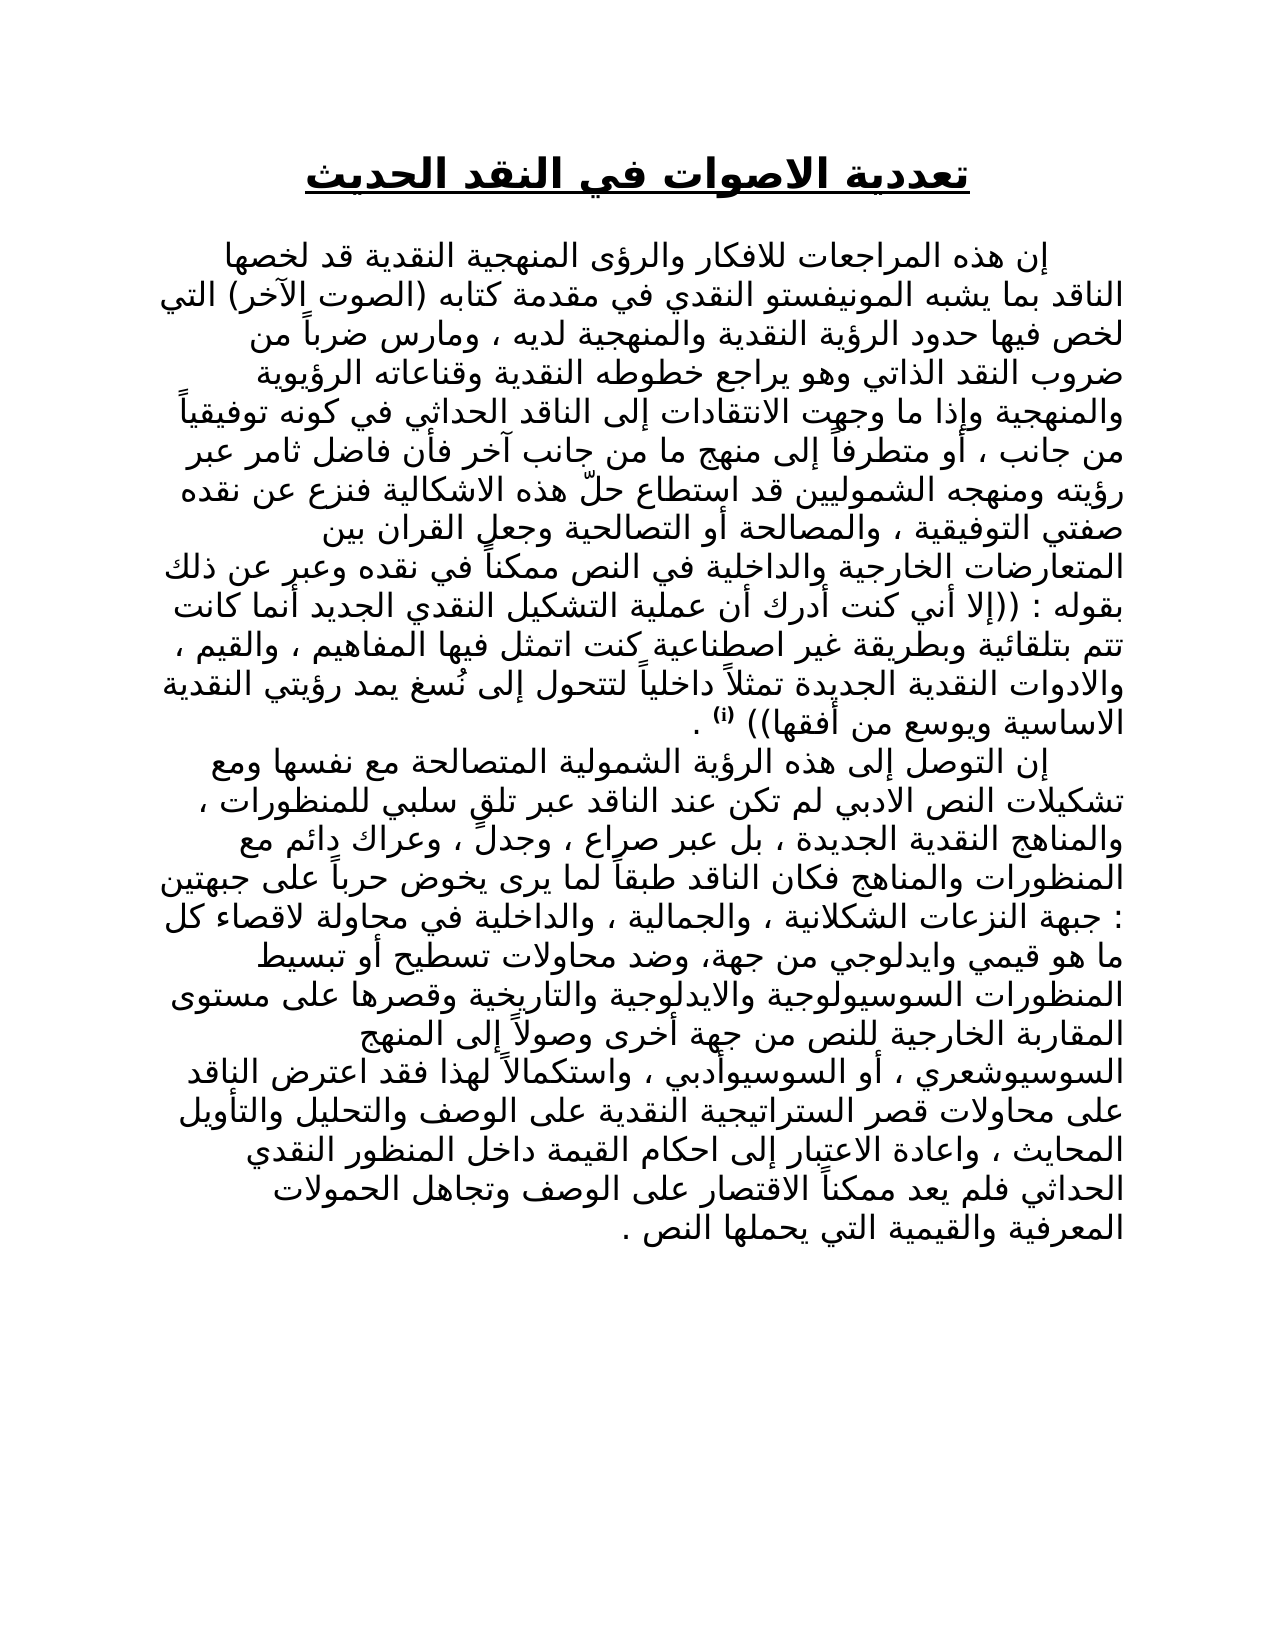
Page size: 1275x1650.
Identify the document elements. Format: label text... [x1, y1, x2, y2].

text إن هذه المراجعات للافكار والرؤى المنهجية النقدية قد لخصها الناقد بما يشبه المونيفستو النقدي في مقدمة كتابه (الصوت الآخر) التي لخص فيها حدود الرؤية النقدية والمنهجية لديه ، ومارس ضرباً من ضروب النقد الذاتي وهو يراجع خطوطه النقدية وقناعاته الرؤيوية والمنهجية وإذا ما وجهت الانتقادات إلى الناقد الحداثي في كونه توفيقياً من جانب ، أو متطرفاً إلى منهج ما من جانب آخر فأن فاضل ثامر عبر رؤيته ومنهجه الشموليين قد استطاع حلّ هذه الاشكالية فنزع عن نقده صفتي التوفيقية ، والمصالحة أو التصالحية وجعل القران بين المتعارضات الخارجية والداخلية في النص ممكناً في نقده وعبر عن ذلك بقوله : ((إلا أني كنت أدرك أن عملية التشكيل النقدي الجديد أنما كانت تتم بتلقائية وبطريقة غير اصطناعية كنت اتمثل فيها المفاهيم ، والقيم ، والادوات النقدية الجديدة تمثلاً داخلياً لتتحول إلى نُسغ يمد رؤيتي النقدية الاساسية ويوسع من أفقها)) () . [150, 237, 1125, 742]
text تعددية الاصوات في النقد الحديث [150, 150, 1125, 198]
text إن التوصل إلى هذه الرؤية الشمولية المتصالحة مع نفسها ومع تشكيلات النص الادبي لم تكن عند الناقد عبر تلقٍ سلبي للمنظورات ، والمناهج النقدية الجديدة ، بل عبر صراع ، وجدل ، وعراك دائم مع المنظورات والمناهج فكان الناقد طبقاً لما يرى يخوض حرباً على جبهتين : جبهة النزعات الشكلانية ، والجمالية ، والداخلية في محاولة لاقصاء كل ما هو قيمي وايدلوجي من جهة، وضد محاولات تسطيح أو تبسيط المنظورات السوسيولوجية والايدلوجية والتاريخية وقصرها على مستوى المقاربة الخارجية للنص من جهة أخرى وصولاً إلى المنهج السوسيوشعري ، أو السوسيوأدبي ، واستكمالاً لهذا فقد اعترض الناقد على محاولات قصر الستراتيجية النقدية على الوصف والتحليل والتأويل المحايث ، واعادة الاعتبار إلى احكام القيمة داخل المنظور النقدي الحداثي فلم يعد ممكناً الاقتصار على الوصف وتجاهل الحمولات المعرفية والقيمية التي يحملها النص . [150, 742, 1125, 1247]
